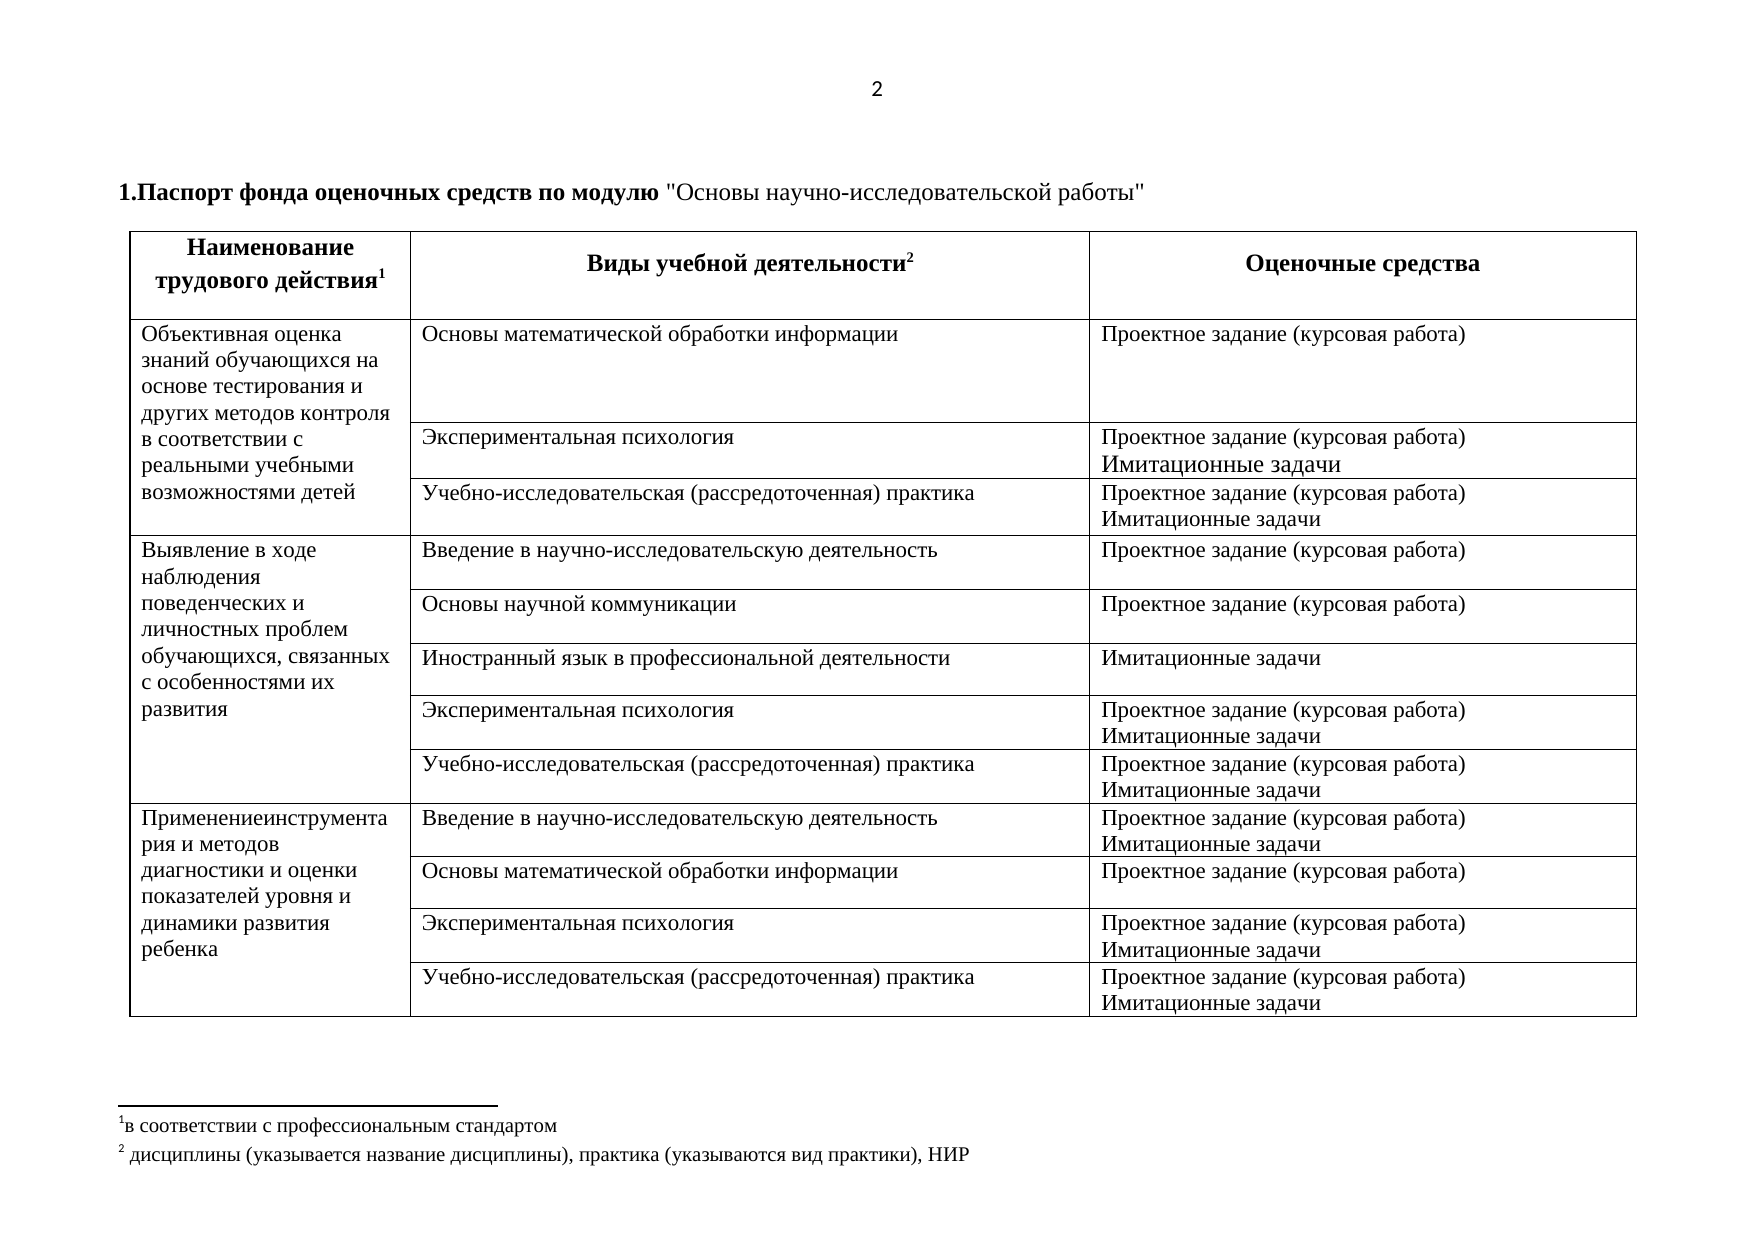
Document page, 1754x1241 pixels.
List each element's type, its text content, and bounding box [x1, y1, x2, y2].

table_cell Основы математической обработки информации [411, 320, 1089, 422]
table_cell Основы математической обработки информации [411, 857, 1089, 908]
table_header Оценочные средства [1090, 232, 1636, 318]
table_cell Введение в научно-исследовательскую деятельность [411, 804, 1089, 856]
table_cell Экспериментальная психология [411, 696, 1089, 749]
table_cell Проектное задание (курсовая работа) Имитационные задачи [1090, 696, 1636, 749]
table_cell Проектное задание (курсовая работа) Имитационные задачи [1090, 423, 1636, 478]
table_cell Выявление в ходе наблюдения поведенческих и личностных проблем обучающихся, связанных с особенностями их развития [131, 536, 410, 802]
table_cell Экспериментальная психология [411, 423, 1089, 478]
table_cell Проектное задание (курсовая работа) Имитационные задачи [1090, 804, 1636, 856]
table_cell Основы научной коммуникации [411, 590, 1089, 643]
table_cell Имитационные задачи [1090, 644, 1636, 695]
table_cell Введение в научно-исследовательскую деятельность [411, 536, 1089, 589]
table_cell Экспериментальная психология [411, 909, 1089, 962]
table_header Наименование трудового действия [131, 232, 410, 318]
table_cell Проектное задание (курсовая работа) [1090, 857, 1636, 908]
text 1.Паспорт фонда оценочных средств по модулю "Основы научно-исследовательской работы" [118, 177, 1636, 206]
table_cell Проектное задание (курсовая работа) [1090, 320, 1636, 422]
table_cell Проектное задание (курсовая работа) Имитационные задачи [1090, 479, 1636, 535]
table_header Виды учебной деятельности [411, 232, 1089, 318]
table_cell Объективная оценка знаний обучающихся на основе тестирования и других методов контроля в соответствии с реальными учебными возможностями детей [131, 320, 410, 535]
table_cell Учебно-исследовательская (рассредоточенная) практика [411, 963, 1089, 1016]
table_cell Проектное задание (курсовая работа) Имитационные задачи [1090, 963, 1636, 1016]
table_cell Проектное задание (курсовая работа) Имитационные задачи [1090, 909, 1636, 962]
table_cell Проектное задание (курсовая работа) [1090, 590, 1636, 643]
table_cell Применениеинструментария и методов диагностики и оценки показателей уровня и динамики развития ребенка [131, 804, 410, 1016]
table_cell Иностранный язык в профессиональной деятельности [411, 644, 1089, 695]
table_cell Учебно-исследовательская (рассредоточенная) практика [411, 479, 1089, 535]
table_cell Проектное задание (курсовая работа) [1090, 536, 1636, 589]
table_cell Учебно-исследовательская (рассредоточенная) практика [411, 750, 1089, 802]
table_cell Проектное задание (курсовая работа) Имитационные задачи [1090, 750, 1636, 802]
